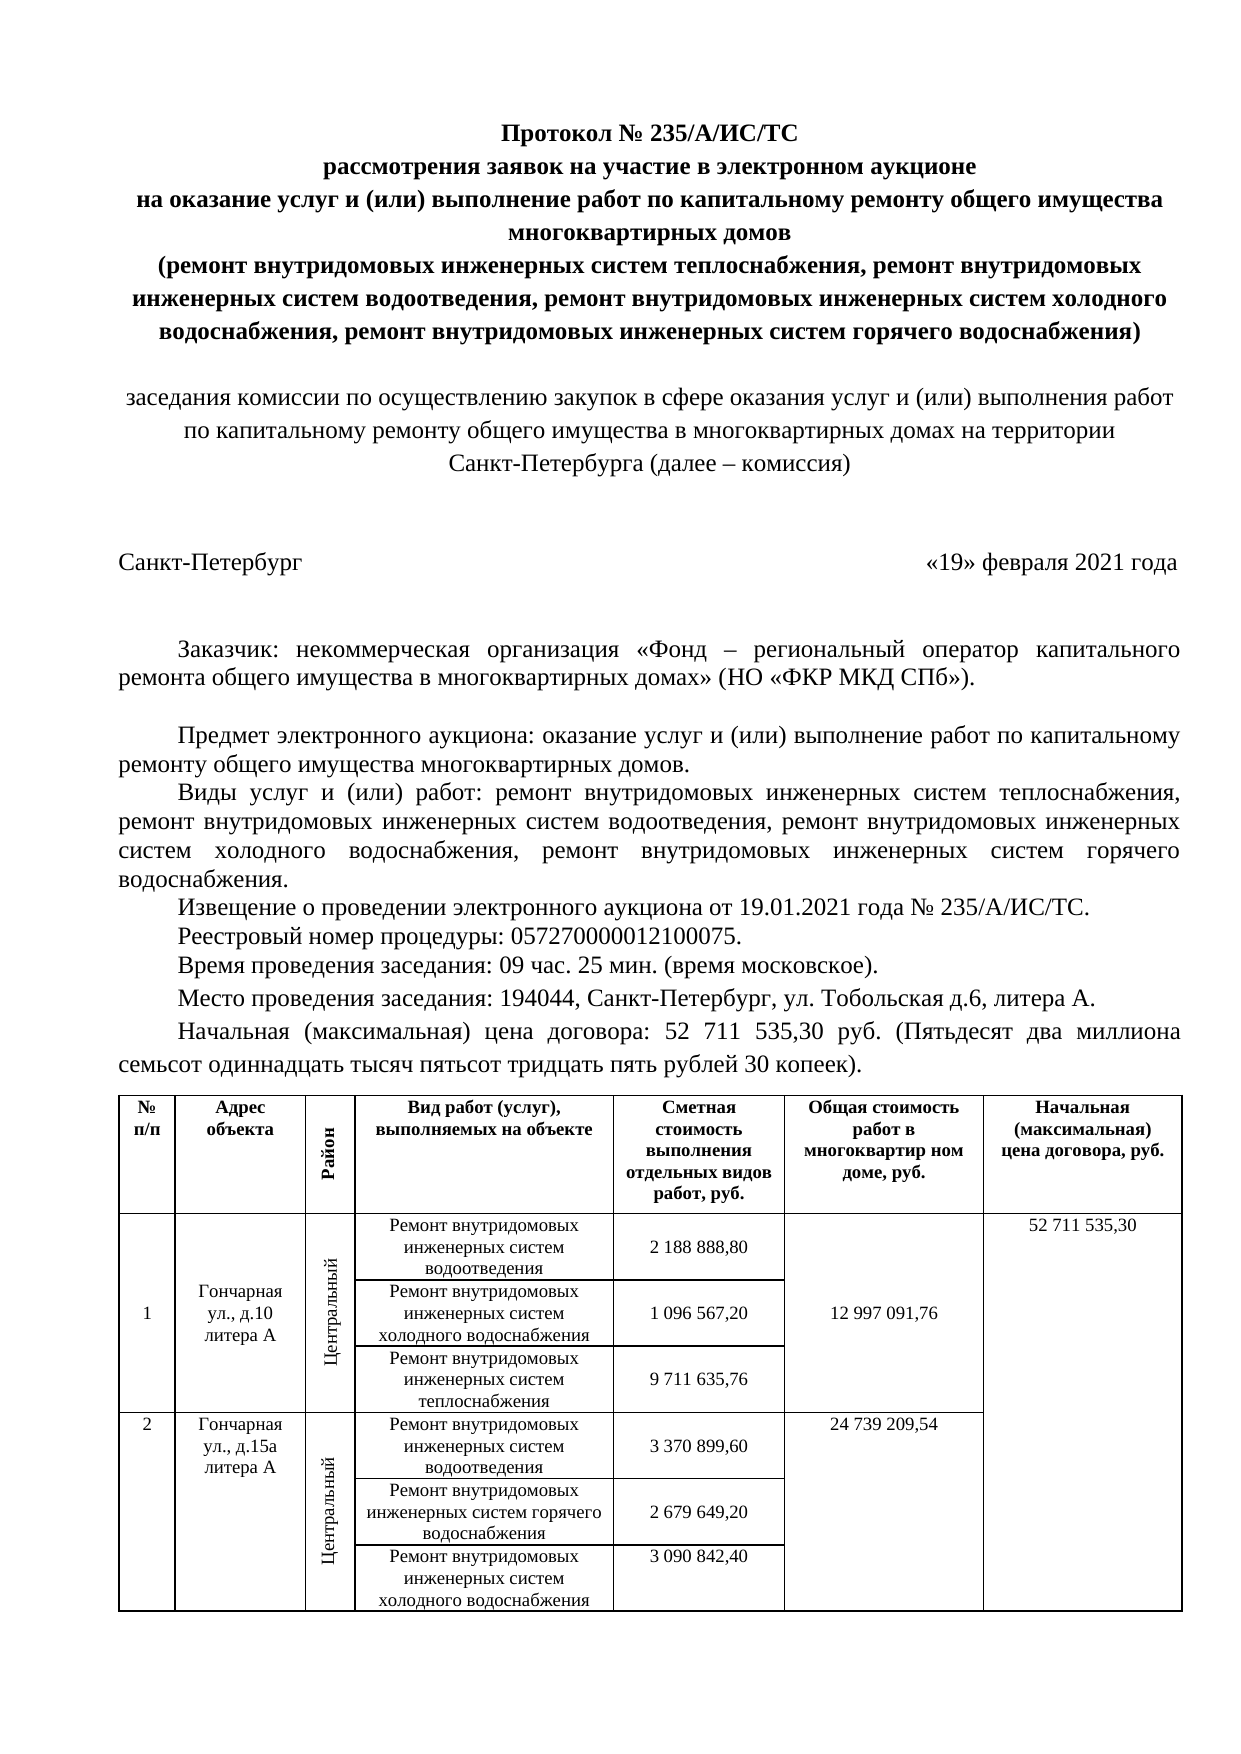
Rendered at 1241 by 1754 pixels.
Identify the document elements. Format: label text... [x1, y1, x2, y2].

table_header Начальная (максимальная) цена договора, руб. [984, 1096, 1181, 1213]
table_cell Гончарная ул., д.15а литера А [176, 1413, 305, 1610]
text на оказание услуг и (или) выполнение работ по капитальному ремонту общего имущества многоквартирных домов [118, 184, 1181, 246]
table_cell Ремонт внутридомовых инженерных систем холодного водоснабжения [356, 1546, 613, 1610]
table_cell 2 [120, 1413, 174, 1610]
table_cell Гончарная ул., д.10 литера А [176, 1214, 305, 1411]
table_cell Центральный [306, 1214, 354, 1411]
table_cell 52 711 535,30 [984, 1214, 1181, 1610]
text рассмотрения заявок на участие в электронном аукционе [118, 151, 1181, 180]
table_header Адрес объекта [176, 1096, 305, 1213]
text Начальная (максимальная) цена договора: 52 711 535,30 руб. (Пятьдесят два миллиона семьсот одиннадцать тысяч пятьсот тридцать пять рублей 30 копеек). [118, 1016, 1181, 1078]
text Извещение о проведении электронного аукциона от 19.01.2021 года № 235/А/ИС/ТС. [118, 892, 1181, 921]
table_cell 1 096 567,20 [614, 1281, 784, 1345]
text Предмет электронного аукциона: оказание услуг и (или) выполнение работ по капитальному ремонту общего имущества многоквартирных домов. [118, 720, 1181, 777]
table_cell 2 679 649,20 [614, 1479, 784, 1544]
text Место проведения заседания: 194044, Санкт-Петербург, ул. Тобольская д.6, литера А. [118, 983, 1192, 1012]
table_header № п/п [120, 1096, 174, 1213]
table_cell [356, 1479, 613, 1544]
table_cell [356, 1413, 613, 1478]
table_cell 3 090 842,40 [614, 1546, 784, 1610]
text заседания комиссии по осуществлению закупок в сфере оказания услуг и (или) выполнения работ по капитальному ремонту общего имущества в многоквартирных домах на территории Санкт-Петербурга (далее – комиссия) [118, 382, 1181, 477]
text Время проведения заседания: 09 час. 25 мин. (время московское). [118, 950, 1192, 979]
table_cell 12 997 091,76 [785, 1214, 983, 1411]
text Протокол № 235/А/ИС/ТС [118, 118, 1181, 147]
text Заказчик: некоммерческая организация «Фонд – региональный оператор капитального ремонта общего имущества в многоквартирных домах» (НО «ФКР МКД СПб»). [118, 634, 1181, 691]
table_cell 24 739 209,54 [785, 1413, 983, 1610]
text Реестровый номер процедуры: 057270000012100075. [118, 921, 1181, 950]
table_header Сметная стоимость выполнения отдельных видов работ, руб. [614, 1096, 784, 1213]
table_cell Центральный [306, 1413, 354, 1610]
table_cell 9 711 635,76 [614, 1347, 784, 1411]
table_cell 2 188 888,80 [614, 1214, 784, 1279]
table_cell 1 [120, 1214, 174, 1411]
table_cell Ремонт внутридомовых инженерных систем водоотведения [356, 1214, 613, 1279]
text (ремонт внутридомовых инженерных систем теплоснабжения, ремонт внутридомовых инженерных систем водоотведения, ремонт внутридомовых инженерных систем холодного водоснабжения, ремонт внутридомовых инженерных систем горячего водоснабжения) [118, 250, 1181, 345]
table_cell 3 370 899,60 [614, 1413, 784, 1478]
table_header Вид работ (услуг), выполняемых на объекте [356, 1096, 613, 1213]
table_header Общая стоимость работ в многоквартир ном доме, руб. [785, 1096, 983, 1213]
table_header Район [306, 1096, 354, 1213]
text Санкт-Петербург «19» февраля 2021 года [118, 547, 1181, 576]
table_cell Ремонт внутридомовых инженерных систем теплоснабжения [356, 1347, 613, 1411]
table_cell Ремонт внутридомовых инженерных систем холодного водоснабжения [356, 1281, 613, 1345]
text Виды услуг и (или) работ: ремонт внутридомовых инженерных систем теплоснабжения, ремонт внутридомовых инженерных систем водоотведения, ремонт внутридомовых инженерных систем холодного водоснабжения, ремонт внутридомовых инженерных систем горячего водоснабжения. [118, 777, 1181, 892]
